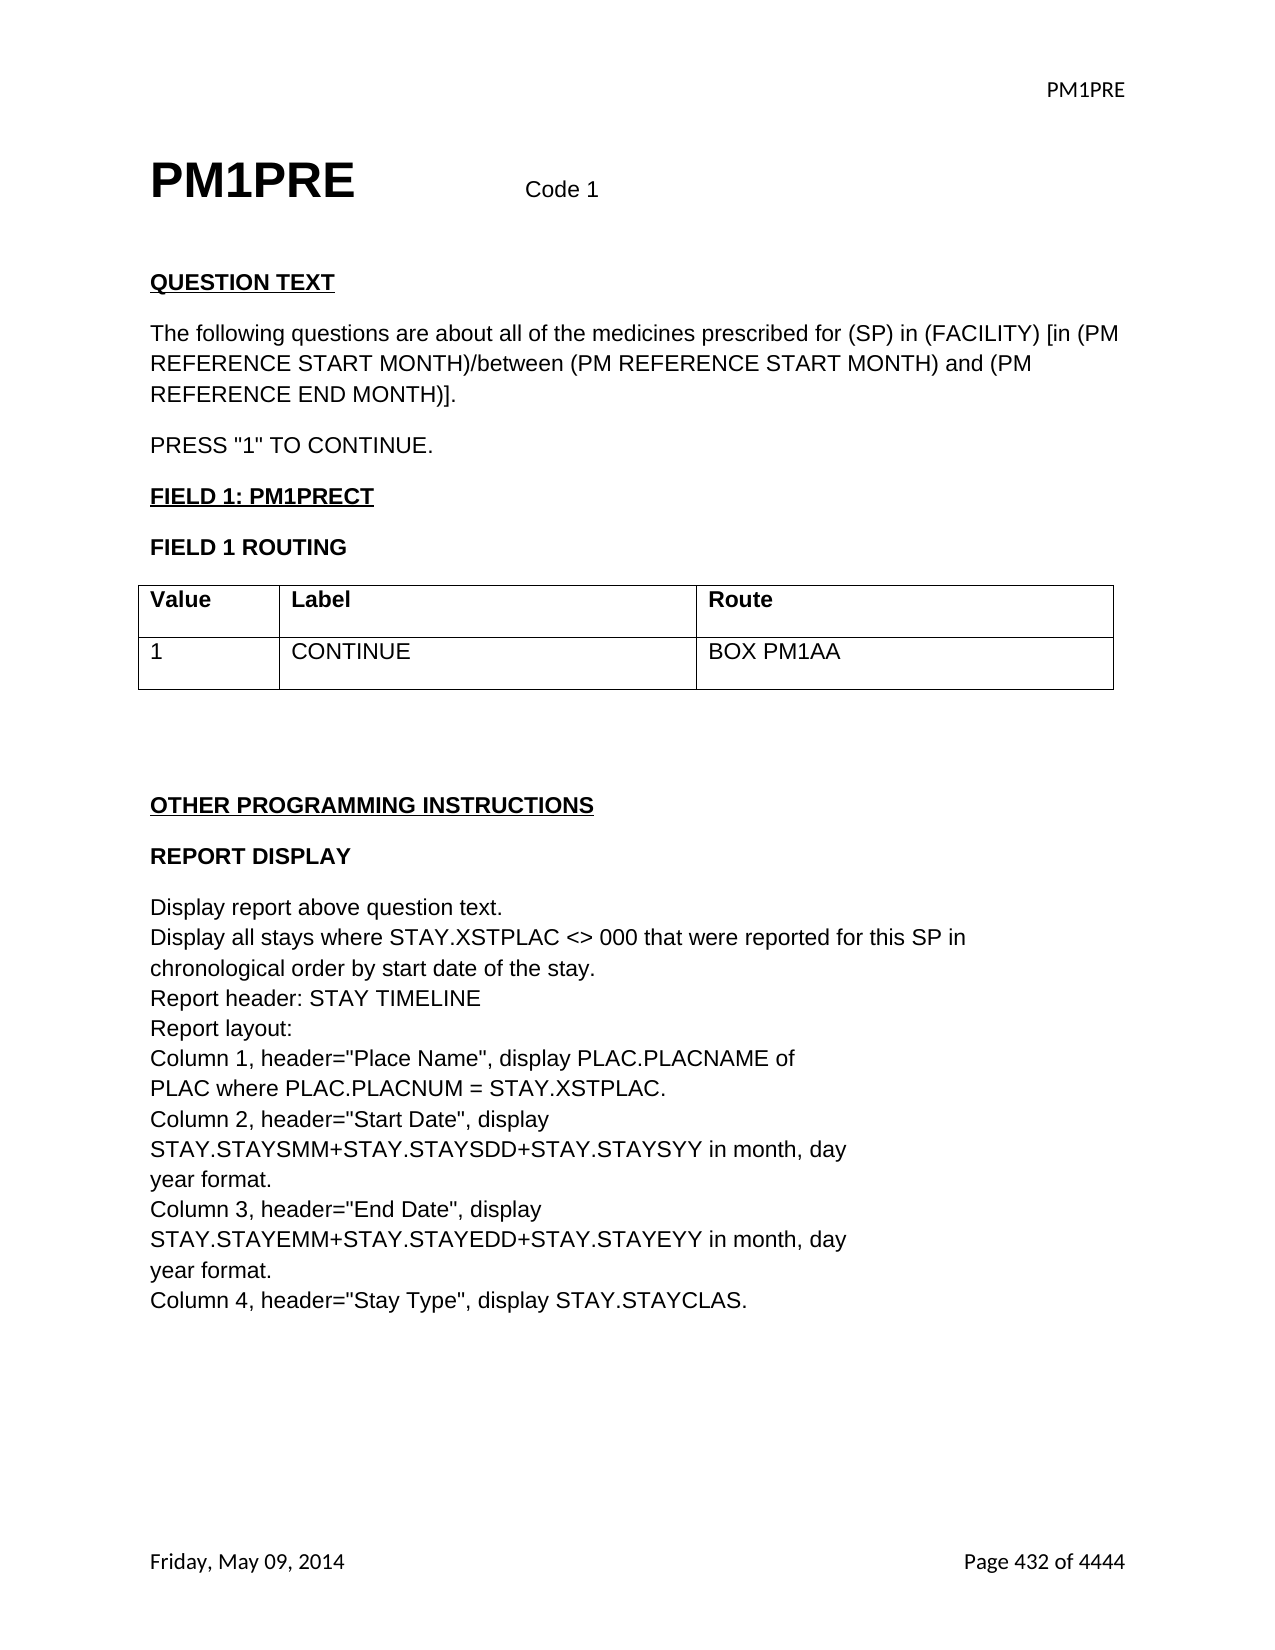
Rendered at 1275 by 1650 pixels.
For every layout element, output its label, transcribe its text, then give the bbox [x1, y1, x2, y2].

text Other Programming Instructions [150, 792, 1125, 818]
text PRESS "1" TO CONTINUE. [150, 432, 1125, 458]
table_header Route [697, 586, 1113, 637]
text Display report above question text. Display all stays where STAY.XSTPLAC <> 000 that were reported for this SP in chronological order by start date of the stay. Report header: STAY TIMELINE Report layout: Column 1, header="Place Name", display PLAC.PLACNAME of PLAC where PLAC.PLACNUM = STAY.XSTPLAC. Column 2, header="Start Date", display STAY.STAYSMM+STAY.STAYSDD+STAY.STAYSYY in month, day year format. Column 3, header="End Date", display STAY.STAYEMM+STAY.STAYEDD+STAY.STAYEYY in month, day year format. Column 4, header="Stay Type", display STAY.STAYCLAS. [150, 894, 1125, 1313]
text The following questions are about all of the medicines prescribed for (SP) in (FACILITY) [in (PM REFERENCE START MONTH)/between (PM REFERENCE START MONTH) and (PM REFERENCE END MONTH)]. [150, 320, 1125, 407]
table_cell BOX PM1AA [697, 638, 1113, 689]
text Field 1: PM1PRECT [150, 483, 1125, 509]
table_header Value [139, 586, 279, 637]
subtitle PM1PRE Code 1 [150, 150, 1125, 207]
table_header Label [280, 586, 696, 637]
table_cell 1 [139, 638, 279, 689]
text Field 1 Routing [150, 534, 1125, 560]
text Report Display [150, 843, 1125, 869]
text Question Text [150, 269, 1125, 295]
table_cell CONTINUE [280, 638, 696, 689]
